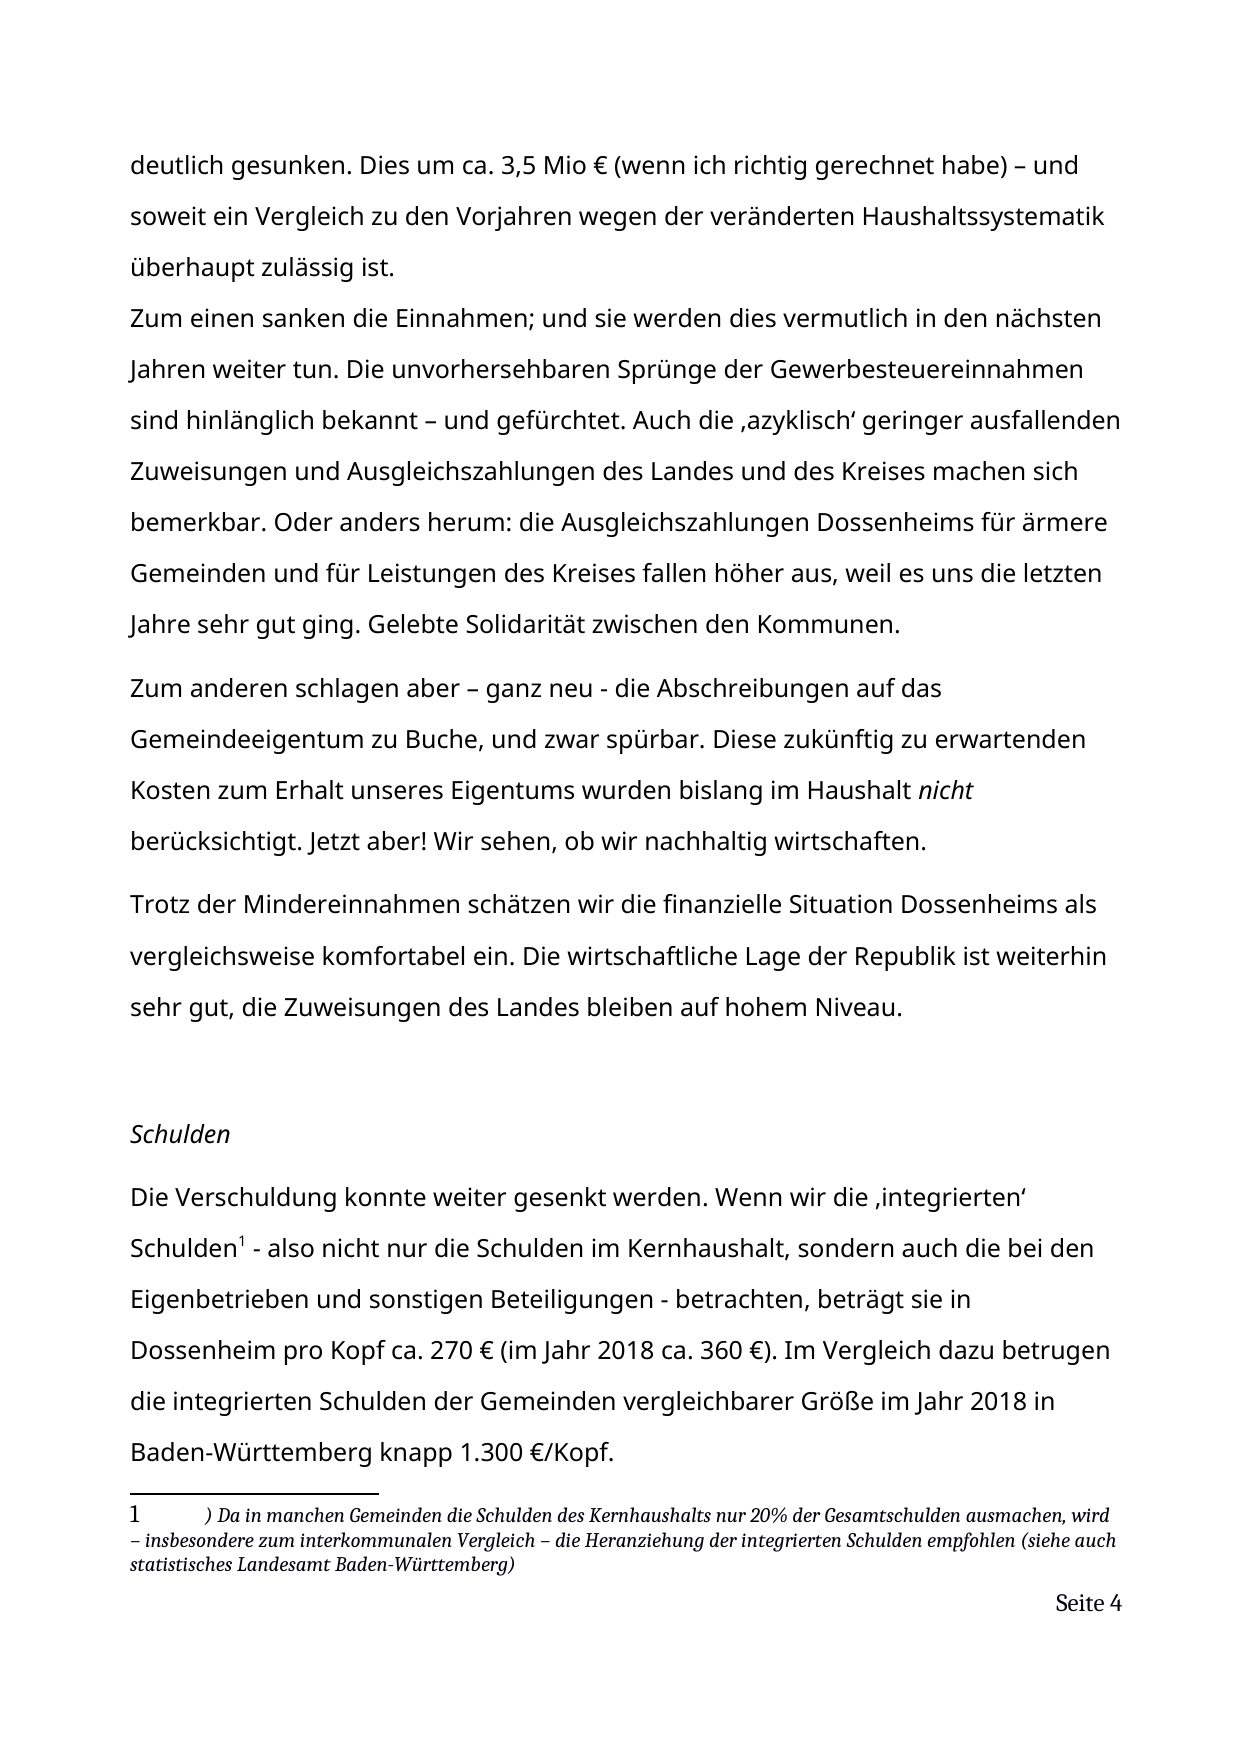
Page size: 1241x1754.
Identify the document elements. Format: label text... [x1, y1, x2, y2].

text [130, 148, 1122, 641]
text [130, 1180, 1122, 1469]
text Schulden [130, 1116, 1122, 1150]
text Trotz der Mindereinnahmen schätzen wir die finanzielle Situation Dossenheims als vergleichsweise komfortabel ein. Die wirtschaftliche Lage der Republik ist weiterhin sehr gut, die Zuweisungen des Landes bleiben auf hohem Niveau. [130, 887, 1122, 1023]
text Zum anderen schlagen aber – ganz neu - die Abschreibungen auf das Gemeindeeigentum zu Buche, und zwar spürbar. Diese zukünftig zu erwartenden Kosten zum Erhalt unseres Eigentums wurden bislang im Haushalt nicht berücksichtigt. Jetzt aber! Wir sehen, ob wir nachhaltig wirtschaften. [130, 671, 1122, 858]
